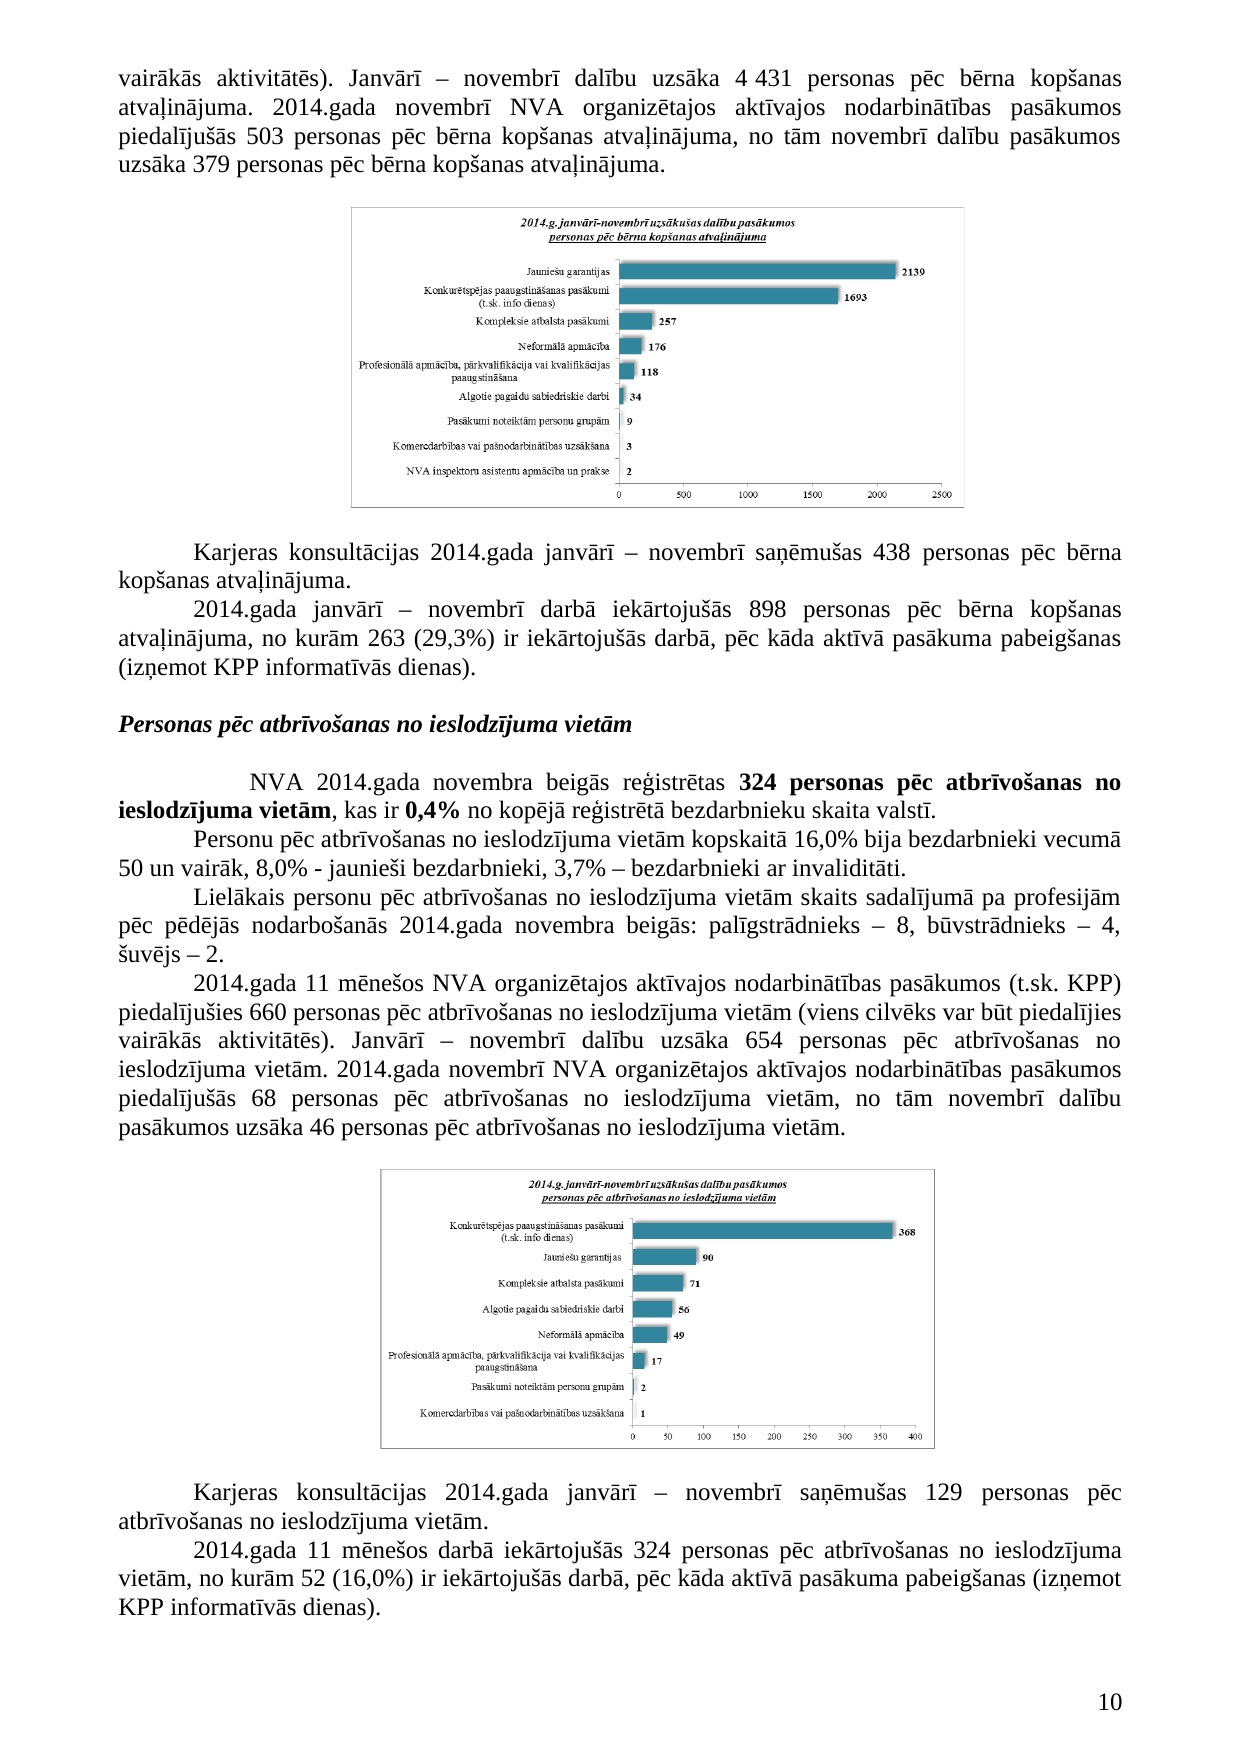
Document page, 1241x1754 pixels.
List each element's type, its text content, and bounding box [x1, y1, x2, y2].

text Karjeras konsultācijas 2014.gada janvārī – novembrī saņēmušas 129 personas pēc atbrīvošanas no ieslodzījuma vietām. [118, 1477, 1122, 1535]
text 2014.gada 11 mēnešos NVA organizētajos aktīvajos nodarbinātības pasākumos (t.sk. KPP) piedalījušies 660 personas pēc atbrīvošanas no ieslodzījuma vietām (viens cilvēks var būt piedalījies vairākās aktivitātēs). Janvārī – novembrī dalību uzsāka 654 personas pēc atbrīvošanas no ieslodzījuma vietām. 2014.gada novembrī NVA organizētajos aktīvajos nodarbinātības pasākumos piedalījušās 68 personas pēc atbrīvošanas no ieslodzījuma vietām, no tām novembrī dalību pasākumos uzsāka 46 personas pēc atbrīvošanas no ieslodzījuma vietām. [118, 968, 1122, 1140]
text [118, 63, 1122, 178]
text Personas pēc atbrīvošanas no ieslodzījuma vietām [118, 709, 1122, 738]
text Karjeras konsultācijas 2014.gada janvārī – novembrī saņēmušas 438 personas pēc bērna kopšanas atvaļinājuma. [118, 537, 1122, 594]
text Personu pēc atbrīvošanas no ieslodzījuma vietām kopskaitā 16,0% bija bezdarbnieki vecumā 50 un vairāk, 8,0% - jaunieši bezdarbnieki, 3,7% – bezdarbnieki ar invaliditāti. [118, 824, 1122, 882]
picture [380, 1169, 935, 1449]
text NVA 2014.gada novembra beigās reģistrētas 324 personas pēc atbrīvošanas no ieslodzījuma vietām, kas ir 0,4% no kopējā reģistrētā bezdarbnieku skaita valstī. [118, 767, 1122, 824]
text 2014.gada 11 mēnešos darbā iekārtojušās 324 personas pēc atbrīvošanas no ieslodzījuma vietām, no kurām 52 (16,0%) ir iekārtojušās darbā, pēc kāda aktīvā pasākuma pabeigšanas (izņemot KPP informatīvās dienas). [118, 1535, 1122, 1621]
picture [351, 207, 965, 508]
text Lielākais personu pēc atbrīvošanas no ieslodzījuma vietām skaits sadalījumā pa profesijām pēc pēdējās nodarbošanās 2014.gada novembra beigās: palīgstrādnieks – 8, būvstrādnieks – 4, šuvējs – 2. [118, 882, 1122, 968]
text 2014.gada janvārī – novembrī darbā iekārtojušās 898 personas pēc bērna kopšanas atvaļinājuma, no kurām 263 (29,3%) ir iekārtojušās darbā, pēc kāda aktīvā pasākuma pabeigšanas (izņemot KPP informatīvās dienas). [118, 594, 1122, 680]
